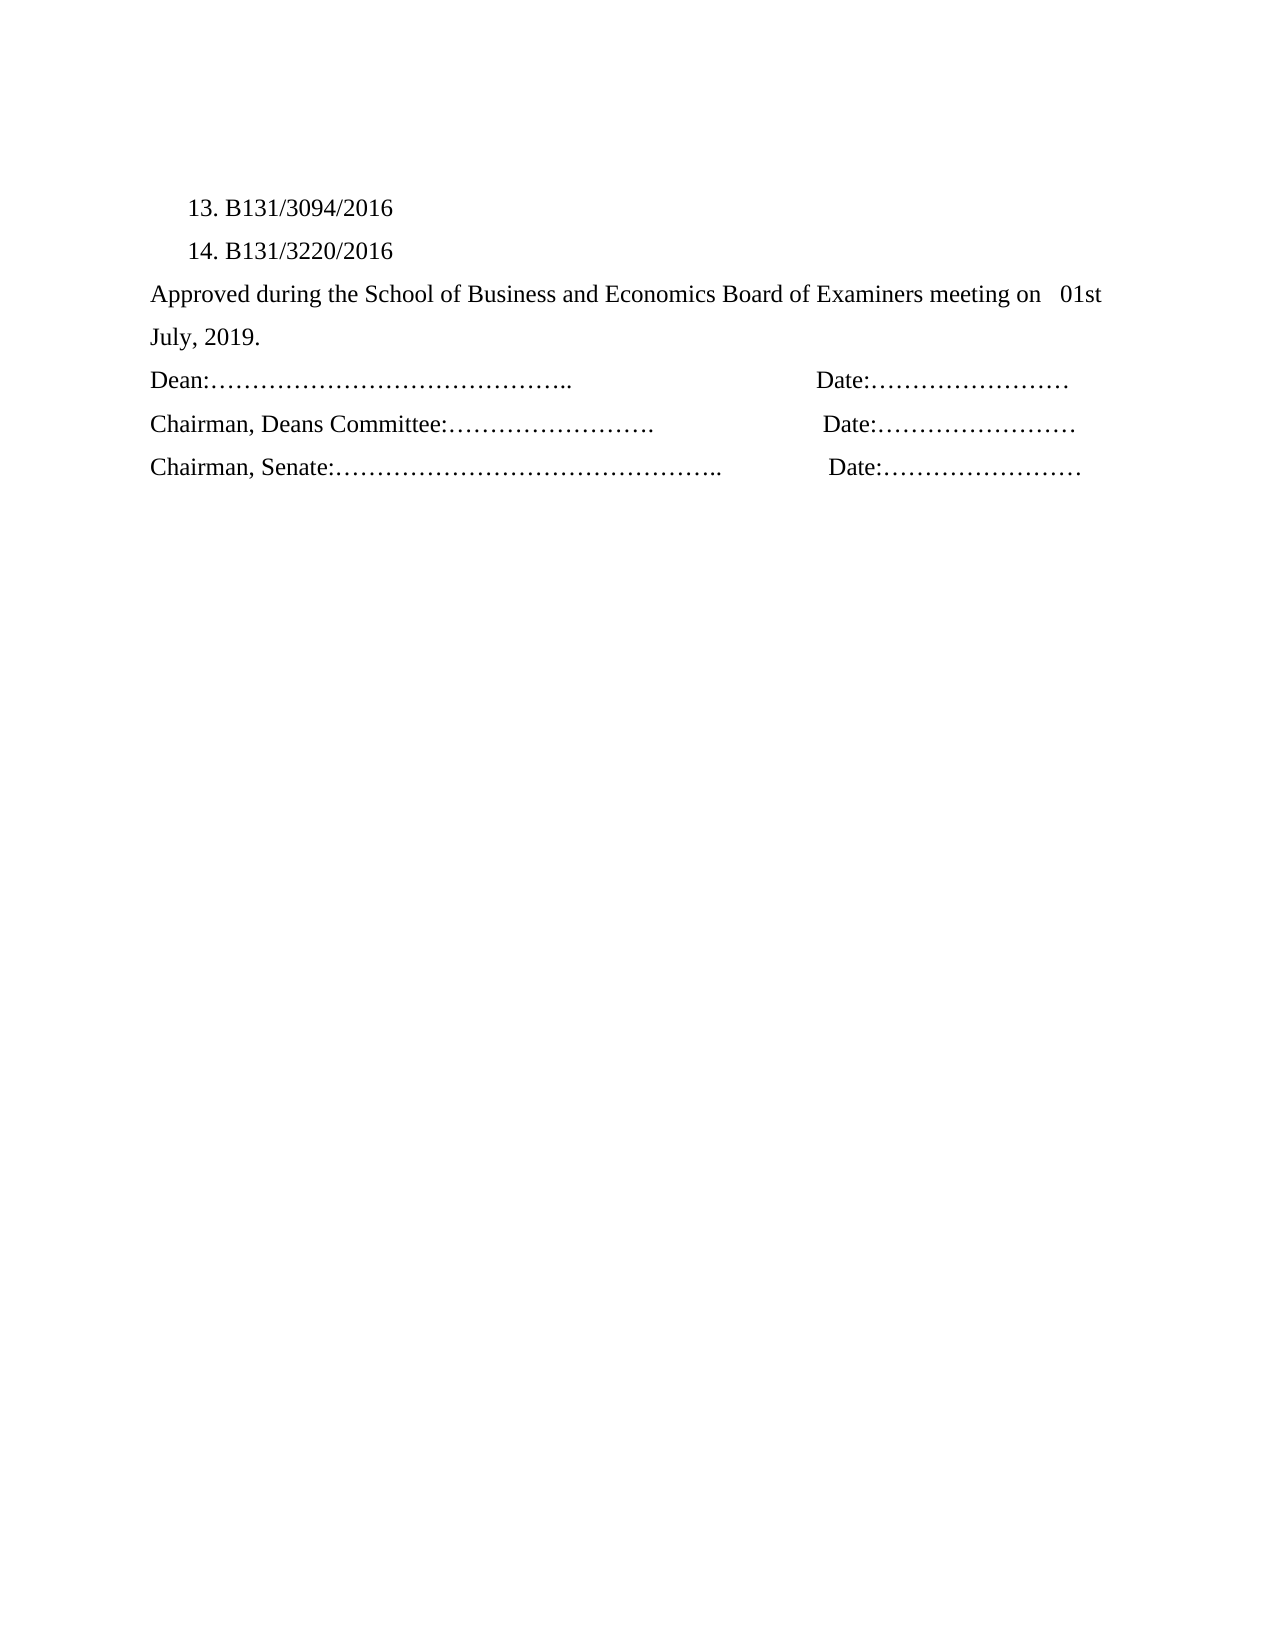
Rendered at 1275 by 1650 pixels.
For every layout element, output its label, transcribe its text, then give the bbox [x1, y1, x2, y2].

text Dean:…………………………………….. Date:…………………… [150, 366, 1125, 394]
text Approved during the School of Business and Economics Board of Examiners meeting on 01st July, 2019. [150, 279, 1125, 351]
text Chairman, Senate:……………………………………….. Date:…………………… [150, 452, 1125, 481]
list B131/3094/2016 [187, 193, 1125, 222]
list B131/3220/2016 [187, 236, 1125, 265]
text Chairman, Deans Committee:……………………. Date:…………………… [150, 409, 1125, 437]
